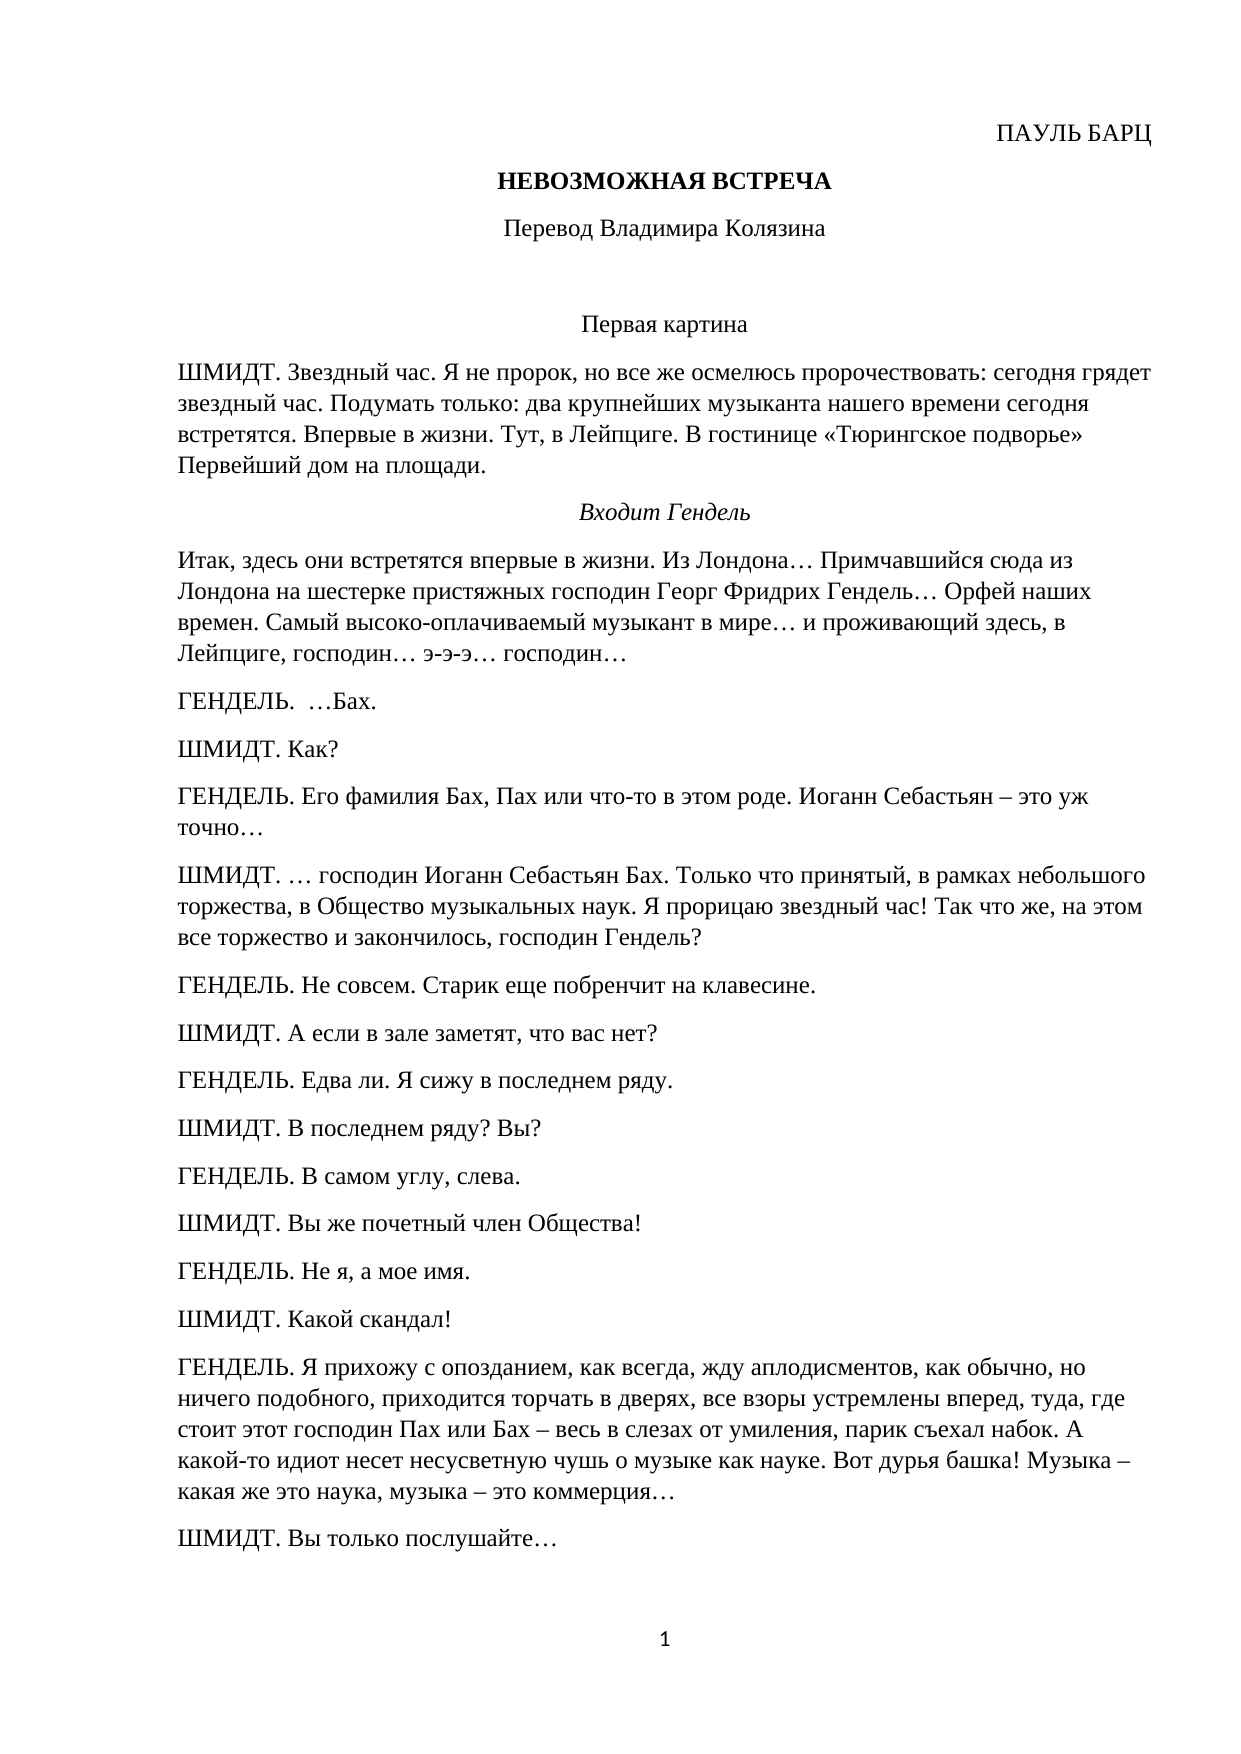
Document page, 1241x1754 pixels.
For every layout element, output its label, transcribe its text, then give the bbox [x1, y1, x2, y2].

text ШМИДТ. Вы же почетный член Общества! [177, 1208, 1152, 1237]
text ГЕНДЕЛЬ. В самом углу, слева. [177, 1161, 1152, 1189]
text ГЕНДЕЛЬ. Не я, а мое имя. [177, 1256, 1152, 1285]
text ГЕНДЕЛЬ. Я прихожу с опозданием, как всегда, жду аплодисментов, как обычно, но ничего подобного, приходится торчать в дверях, все взоры устремлены вперед, туда, где стоит этот господин Пах или Бах – весь в слезах от умиления, парик съехал набок. А какой-то идиот несет несусветную чушь о музыке как науке. Вот дурья башка! Музыка – какая же это наука, музыка – это коммерция… [177, 1352, 1152, 1504]
text ГЕНДЕЛЬ. Не совсем. Старик еще побренчит на клавесине. [177, 970, 1152, 999]
text ШМИДТ. Звездный час. Я не пророк, но все же осмелюсь пророчествовать: сегодня грядет звездный час. Подумать только: два крупнейших музыканта нашего времени сегодня встретятся. Впервые в жизни. Тут, в Лейпциге. В гостинице «Тюрингское подворье» Первейший дом на площади. [177, 357, 1152, 478]
text ШМИДТ. Как? [177, 734, 1152, 762]
text ШМИДТ. А если в зале заметят, что вас нет? [177, 1018, 1152, 1046]
text ШМИДТ. В последнем ряду? Вы? [177, 1113, 1152, 1142]
text ГЕНДЕЛЬ. Едва ли. Я сижу в последнем ряду. [177, 1065, 1152, 1094]
text Перевод Владимира Колязина [177, 213, 1152, 242]
text Итак, здесь они встретятся впервые в жизни. Из Лондона… Примчавшийся сюда из Лондона на шестерке пристяжных господин Георг Фридрих Гендель… Орфей наших времен. Самый высоко-оплачиваемый музыкант в мире… и проживающий здесь, в Лейпциге, господин… э-э-э… господин… [177, 545, 1152, 667]
text ГЕНДЕЛЬ. Его фамилия Бах, Пах или что-то в этом роде. Иоганн Себастьян – это уж точно… [177, 781, 1152, 841]
text ГЕНДЕЛЬ. …Бах. [177, 686, 1152, 715]
text ШМИДТ. Вы только послушайте… [177, 1523, 1152, 1552]
text ШМИДТ. … господин Иоганн Себастьян Бах. Только что принятый, в рамках небольшого торжества, в Общество музыкальных наук. Я прорицаю звездный час! Так что же, на этом все торжество и закончилось, господин Гендель? [177, 860, 1152, 951]
text ШМИДТ. Какой скандал! [177, 1304, 1152, 1333]
text НЕВОЗМОЖНАЯ ВСТРЕЧА [177, 166, 1152, 194]
text Первая картина [177, 309, 1152, 338]
text Входит Гендель [177, 497, 1152, 526]
text ПАУЛЬ БАРЦ [177, 118, 1152, 147]
